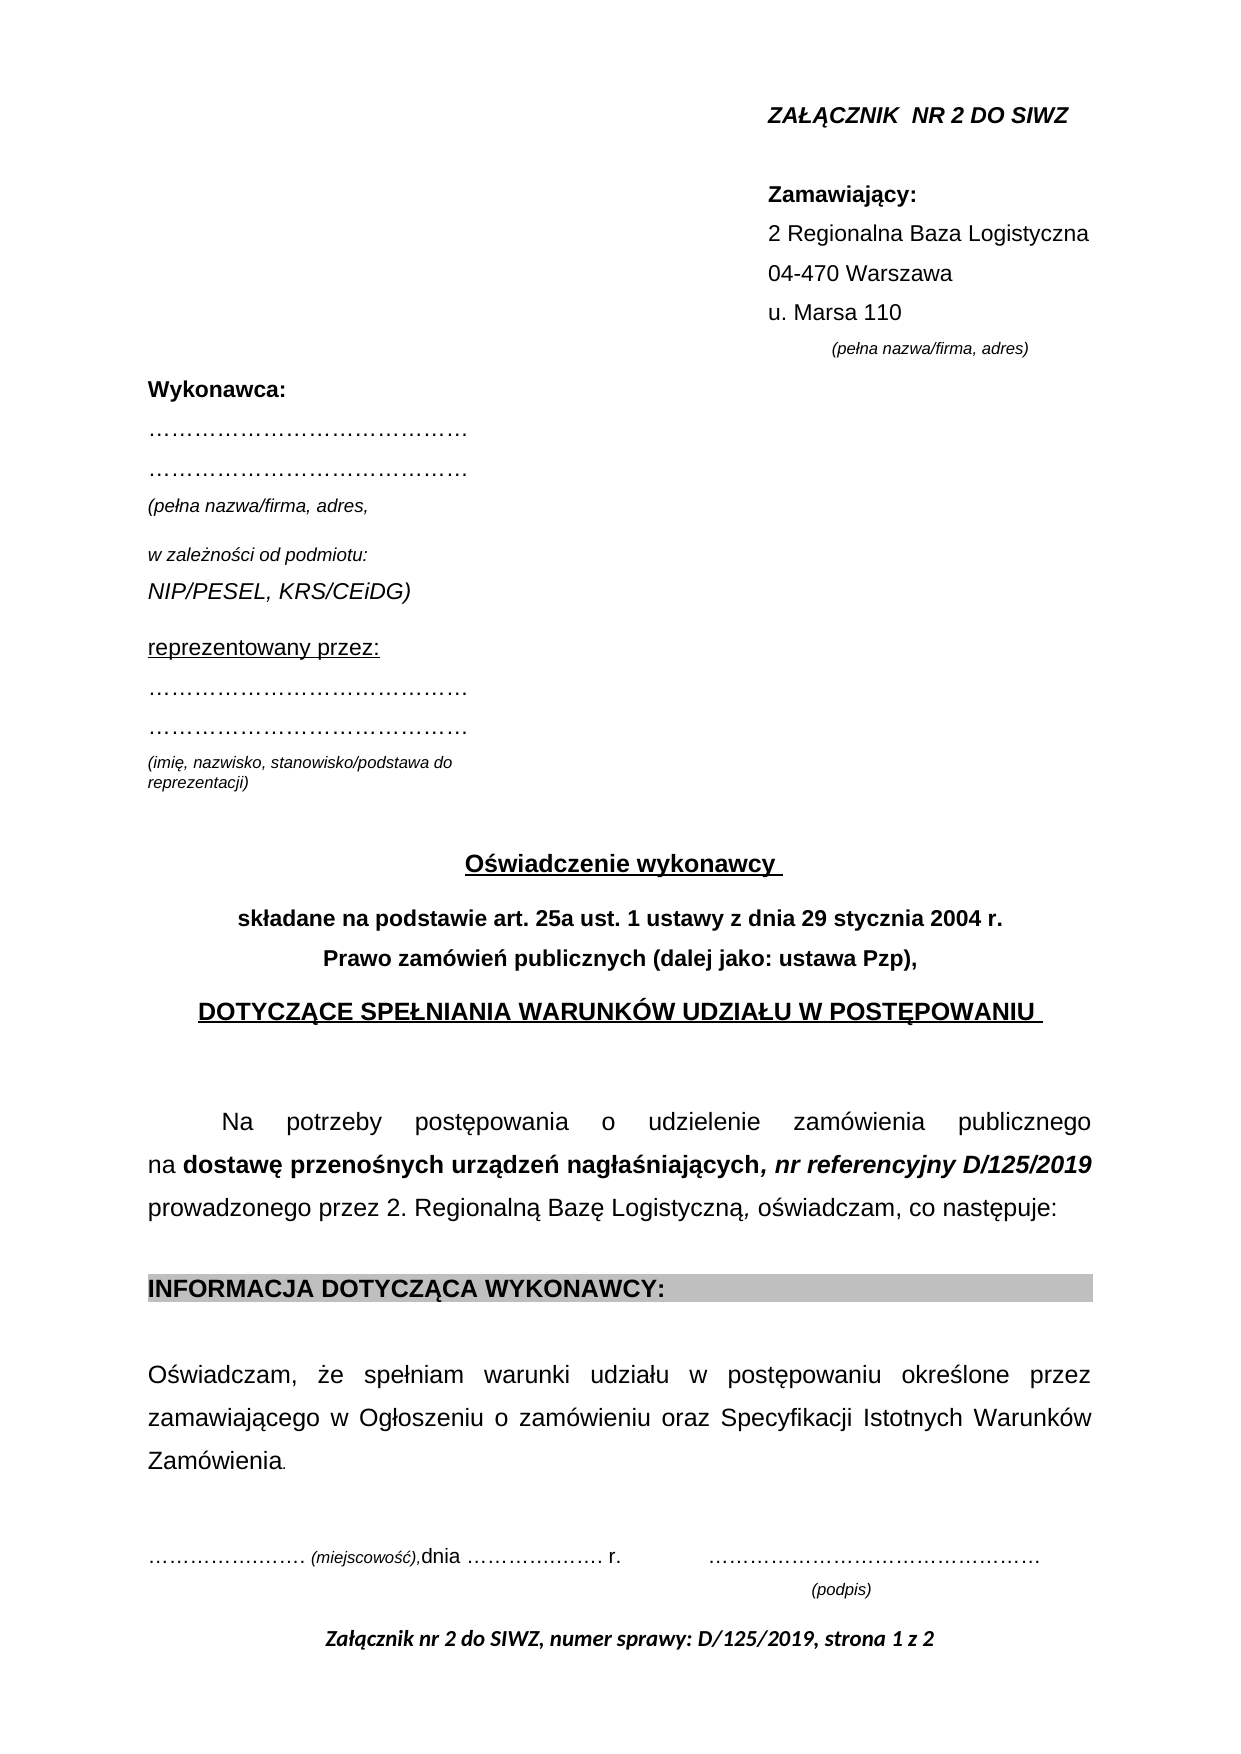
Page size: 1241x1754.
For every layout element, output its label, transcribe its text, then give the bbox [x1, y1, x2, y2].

text składane na podstawie art. 25a ust. 1 ustawy z dnia 29 stycznia 2004 r. [148, 905, 1093, 931]
text INFORMACJA DOTYCZĄCA WYKONAWCY: [148, 1274, 1093, 1302]
text (podpis) [738, 1580, 1093, 1599]
text Zamawiający: [694, 181, 1093, 207]
text u. Marsa 110 [768, 299, 1093, 326]
text ………………………………………………………………………… [148, 674, 472, 739]
text Prawo zamówień publicznych (dalej jako: ustawa Pzp), [148, 944, 1093, 971]
text Oświadczam, że spełniam warunki udziału w postępowaniu określone przez zamawiającego w Ogłoszeniu o zamówieniu oraz Specyfikacji Istotnych Warunków Zamówienia. [148, 1360, 1093, 1475]
text reprezentowany przez: [148, 634, 1093, 661]
text ………………………………………………………………………… [148, 415, 472, 481]
text 2 Regionalna Baza Logistyczna [768, 220, 1093, 247]
text Oświadczenie wykonawcy [148, 849, 1093, 878]
text Wykonawca: [148, 376, 1093, 402]
text ZAŁĄCZNIK NR 2 DO SIWZ [694, 102, 1093, 128]
text DOTYCZĄCE SPEŁNIANIA WARUNKÓW UDZIAŁU W POSTĘPOWANIU [148, 997, 1093, 1067]
text Na potrzeby postępowania o udzielenie zamówienia publicznego na dostawę przenośnych urządzeń nagłaśniających, nr referencyjny D/125/2019 prowadzonego przez 2. Regionalną Bazę Logistyczną, oświadczam, co następuje: [148, 1106, 1093, 1221]
text 04-470 Warszawa [768, 260, 1093, 286]
text …………….……. (miejscowość),dnia ………….……. r. ………………………………………… [148, 1544, 1093, 1568]
text (pełna nazwa/firma, adres) [768, 339, 1093, 358]
text (pełna nazwa/firma, adres, [148, 494, 472, 516]
text w zależności od podmiotu: NIP/PESEL, KRS/CEiDG) [148, 543, 472, 604]
text (imię, nazwisko, stanowisko/podstawa do reprezentacji) [148, 753, 472, 792]
